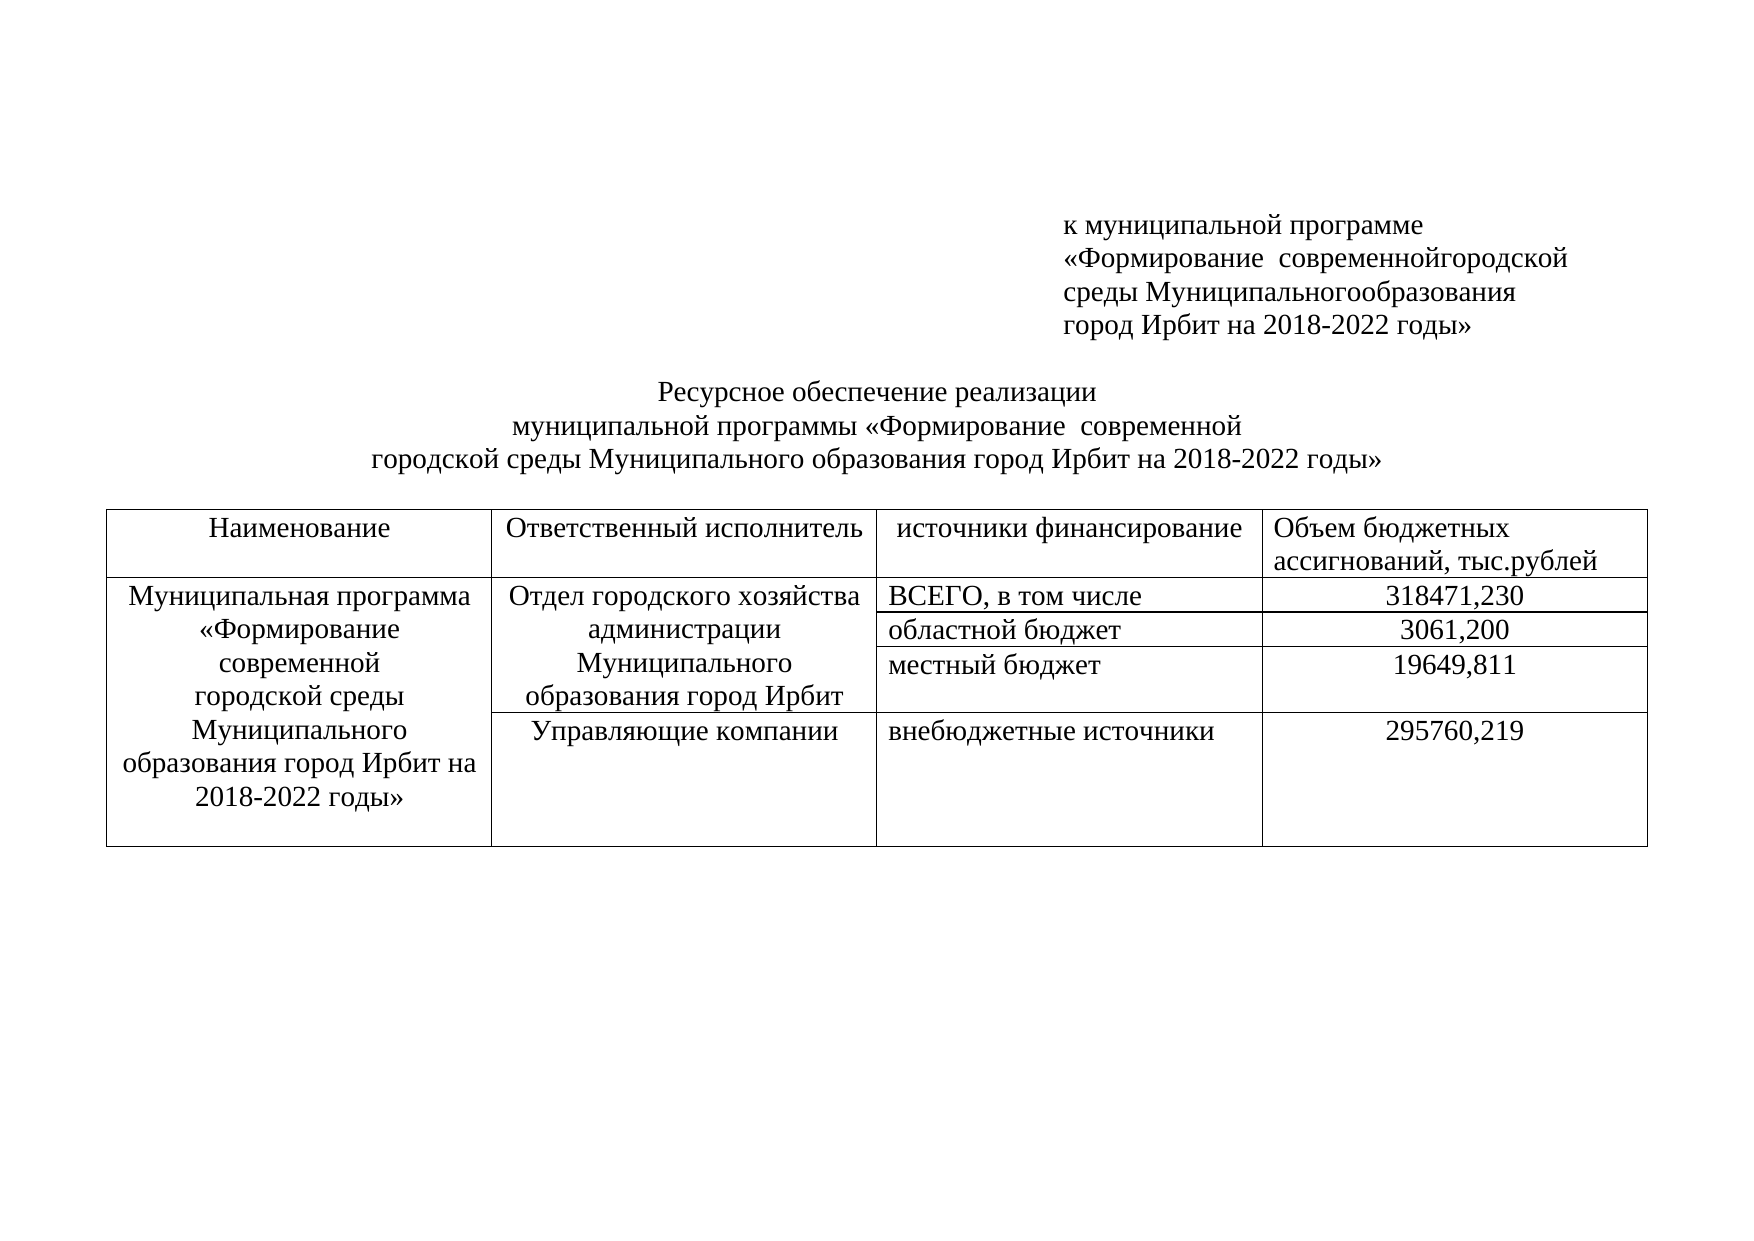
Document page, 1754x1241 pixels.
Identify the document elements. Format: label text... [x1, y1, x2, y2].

table_cell 295760,219 [1263, 713, 1647, 846]
table_header источники финансирование [877, 510, 1262, 577]
table_cell Муниципальная программа «Формирование современной городской среды Муниципального образования город Ирбит на 2018-2022 годы» [107, 578, 491, 846]
title городской среды Муниципального образования город Ирбит на 2018-2022 годы» [118, 442, 1636, 475]
title «Формирование современнойгородской среды Муниципальногообразования [1063, 240, 1636, 307]
title муниципальной программы «Формирование современной [118, 408, 1636, 442]
table_cell 318471,230 [1263, 578, 1647, 611]
table_cell Отдел городского хозяйства администрации Муниципального образования город Ирбит [492, 578, 876, 712]
table_header Ответственный исполнитель [492, 510, 876, 577]
table_cell внебюджетные источники [877, 713, 1262, 846]
title к муниципальной программе [591, 207, 1636, 240]
table_header Наименование [107, 510, 491, 577]
title город Ирбит на 2018-2022 годы» [1063, 307, 1636, 341]
table_cell областной бюджет [877, 613, 1262, 646]
text Ресурсное обеспечение реализации [118, 374, 1636, 408]
table_header Объем бюджетных ассигнований, тыс.рублей [1263, 510, 1647, 577]
table_cell Управляющие компании [492, 713, 876, 846]
table_cell ВСЕГО, в том числе [877, 578, 1262, 611]
table_cell 19649,811 [1263, 647, 1647, 712]
table_cell местный бюджет [877, 647, 1262, 712]
table_cell 3061,200 [1263, 613, 1647, 646]
